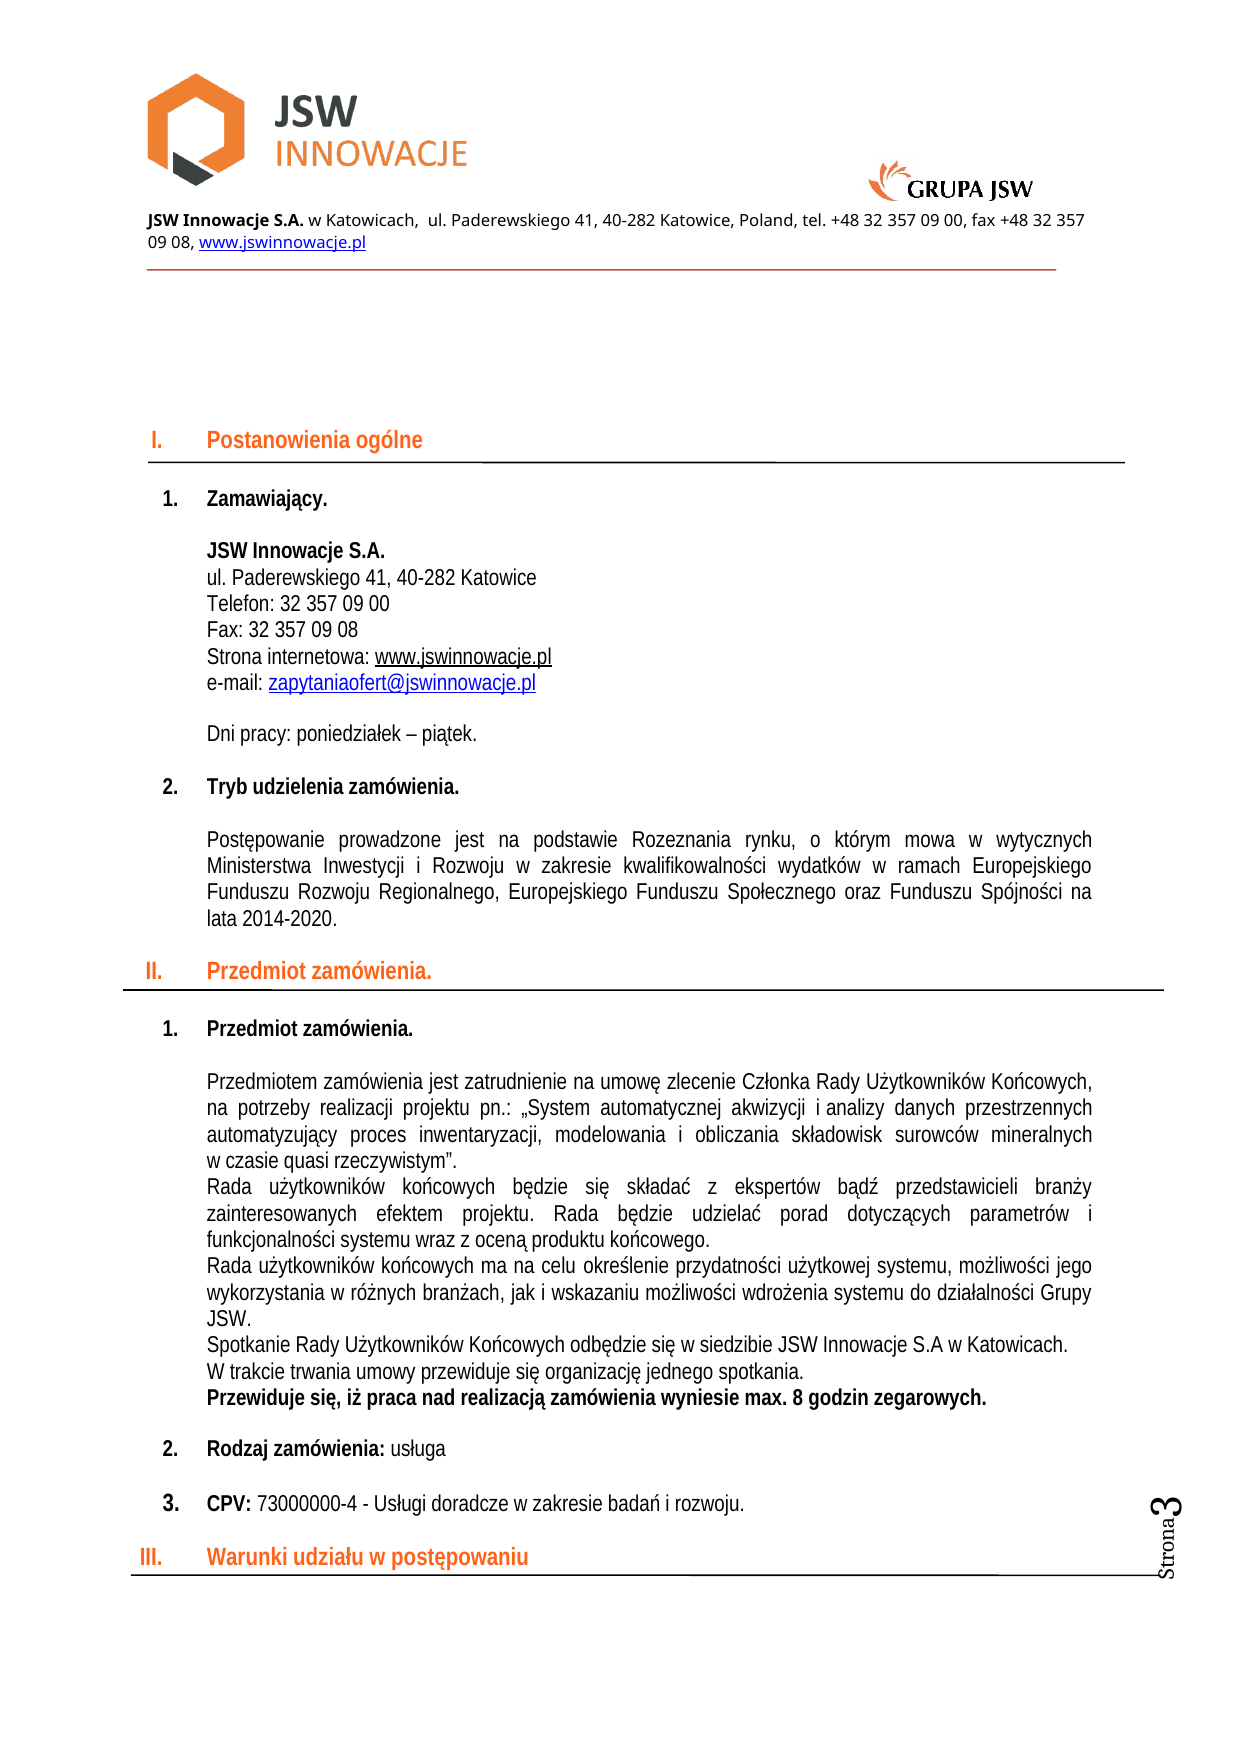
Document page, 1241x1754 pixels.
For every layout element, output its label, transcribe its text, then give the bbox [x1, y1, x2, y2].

text Rada użytkowników końcowych będzie się składać z ekspertów bądź przedstawicieli branży zainteresowanych efektem projektu. Rada będzie udzielać porad dotyczących parametrów i funkcjonalności systemu wraz z oceną produktu końcowego. [207, 1173, 1093, 1252]
text Rada użytkowników końcowych ma na celu określenie przydatności użytkowej systemu, możliwości jego wykorzystania w różnych branżach, jak i wskazaniu możliwości wdrożenia systemu do działalności Grupy JSW. [207, 1252, 1093, 1331]
list Tryb udzielenia zamówienia. [162, 773, 1093, 799]
text ul. Paderewskiego 41, 40-282 Katowice [207, 564, 1093, 590]
list Zamawiający. [162, 484, 1093, 511]
text Dni pracy: poniedziałek – piątek. [148, 720, 1093, 746]
text Telefon: 32 357 09 00 [148, 590, 1093, 616]
subtitle Przedmiot zamówienia. [162, 956, 1093, 984]
picture [147, 73, 467, 186]
list Postępowanie prowadzone jest na podstawie Rozeznania rynku, o którym mowa w wytycznych Ministerstwa Inwestycji i Rozwoju w zakresie kwalifikowalności wydatków w ramach Europejskiego Funduszu Rozwoju Regionalnego, Europejskiego Funduszu Społecznego oraz Funduszu Spójności na lata 2014-2020. [207, 826, 1093, 931]
text Fax: 32 357 09 08 [148, 616, 1093, 643]
subtitle Warunki udziału w postępowaniu [162, 1542, 1093, 1570]
picture [861, 156, 1039, 208]
subtitle Postanowienia ogólne [162, 425, 1093, 454]
list Przedmiot zamówienia. [162, 1015, 1093, 1042]
text Przedmiotem zamówienia jest zatrudnienie na umowę zlecenie Członka Rady Użytkowników Końcowych, na potrzeby realizacji projektu pn.: „System automatycznej akwizycji i analizy danych przestrzennych automatyzujący proces inwentaryzacji, modelowania i obliczania składowisk surowców mineralnych w czasie quasi rzeczywistym”. [207, 1068, 1093, 1173]
list CPV: 73000000-4 - Usługi doradcze w zakresie badań i rozwoju. [162, 1488, 1093, 1517]
text Strona internetowa: www.jswinnowacje.pl [207, 643, 1093, 669]
text Przewiduje się, iż praca nad realizacją zamówienia wyniesie max. 8 godzin zegarowych. [207, 1384, 1093, 1411]
text W trakcie trwania umowy przewiduje się organizację jednego spotkania. [207, 1358, 1093, 1384]
text Spotkanie Rady Użytkowników Końcowych odbędzie się w siedzibie JSW Innowacje S.A w Katowicach. [207, 1331, 1093, 1358]
text e-mail: zapytaniaofert@jswinnowacje.pl [148, 669, 1093, 695]
list Rodzaj zamówienia: usługa [162, 1435, 1093, 1462]
text JSW Innowacje S.A. [207, 537, 1093, 564]
